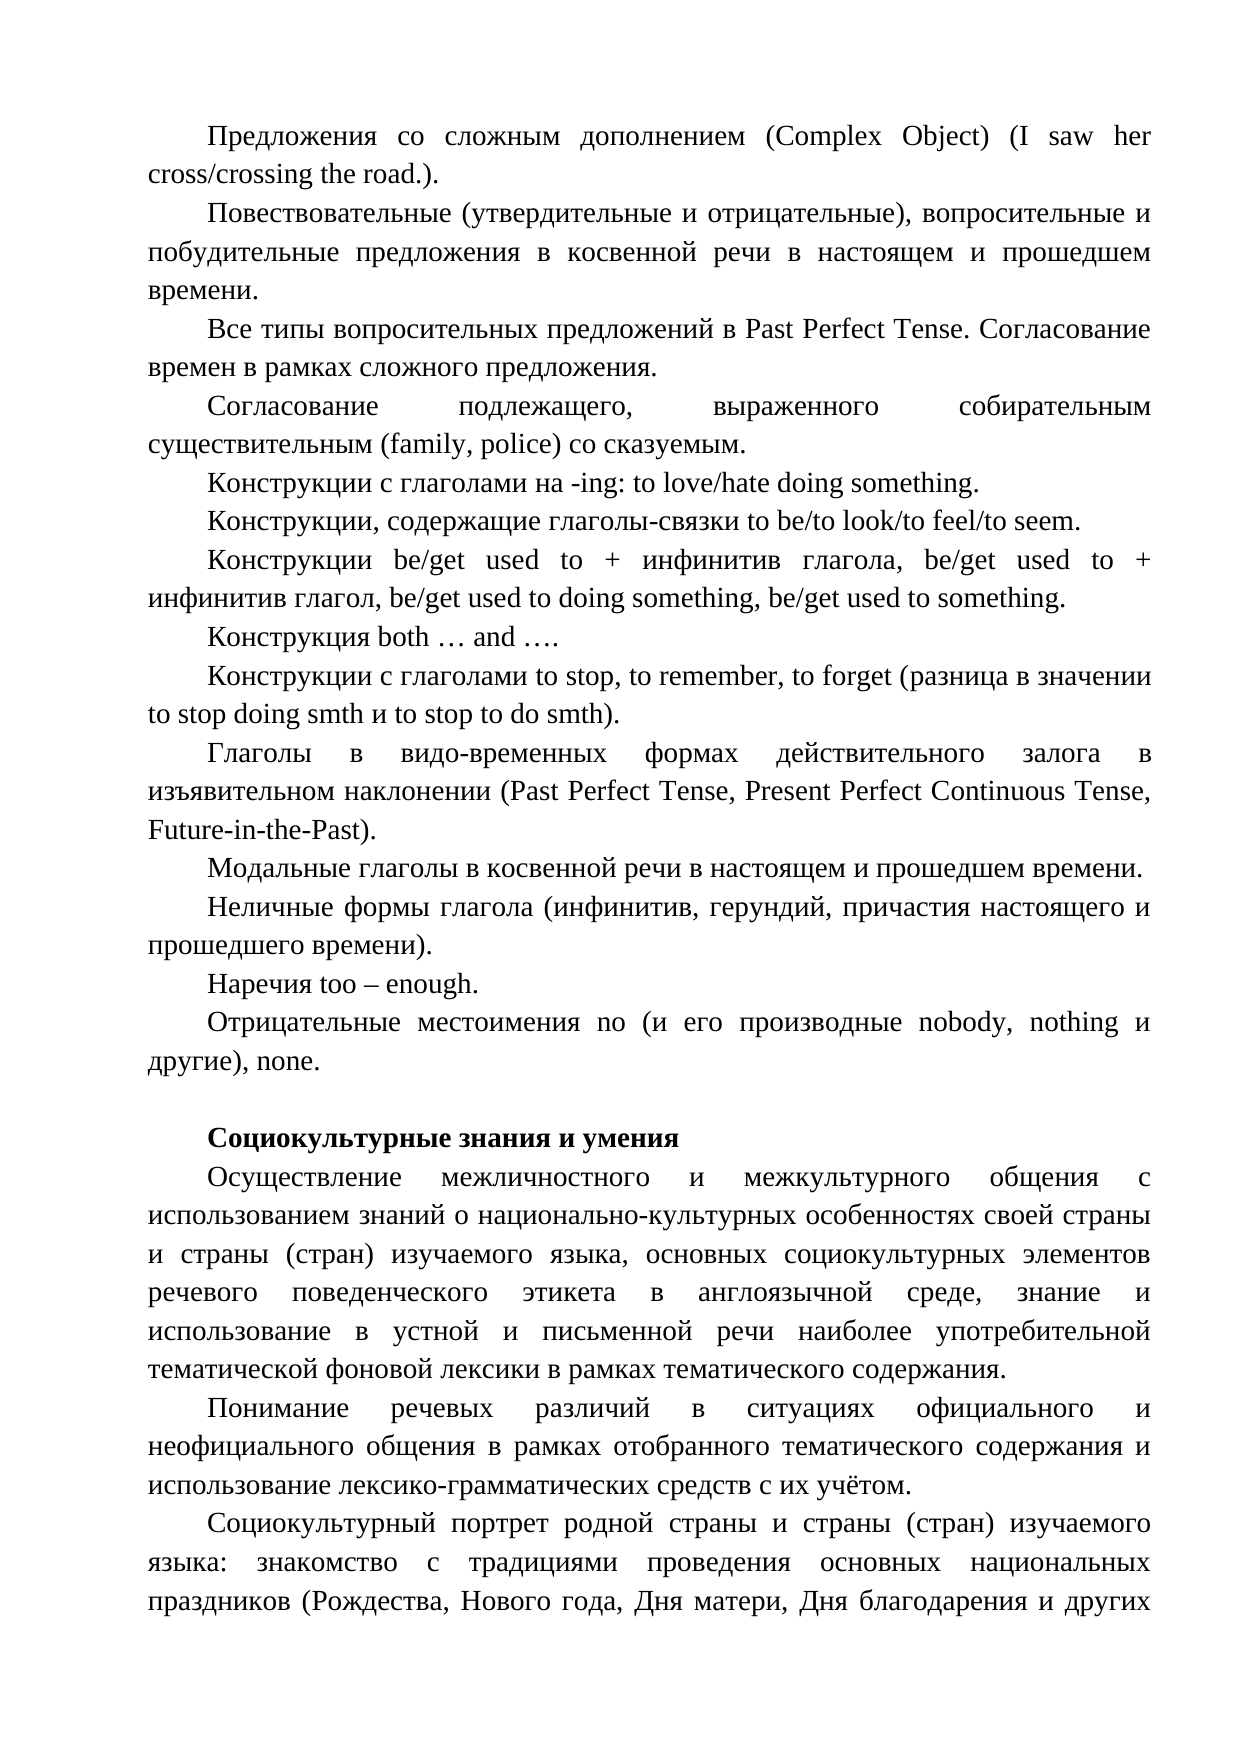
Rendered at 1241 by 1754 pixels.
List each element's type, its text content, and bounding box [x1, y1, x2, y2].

text Конструкции, содержащие глаголы-связки to be/to look/to feel/to seem. [148, 503, 1152, 537]
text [148, 1506, 1152, 1616]
text Глаголы в видо-временных формах действительного залога в изъявительном наклонении (Past Perfect Tense, Present Perfect Continuous Tense, Future-in-the-Past). [148, 735, 1152, 845]
text Конструкции с глаголами на -ing: to love/hate doing something. [148, 465, 1152, 498]
text Конструкции be/get used to + инфинитив глагола, be/get used to + инфинитив глагол, be/get used to doing something, be/get used to something. [148, 542, 1152, 614]
text Все типы вопросительных предложений в Past Perfect Tense. Согласование времен в рамках сложного предложения. [148, 311, 1152, 383]
text Повествовательные (утвердительные и отрицательные), вопросительные и побудительные предложения в косвенной речи в настоящем и прошедшем времени. [148, 195, 1152, 306]
text Социокультурные знания и умения [148, 1120, 1152, 1154]
text Осуществление межличностного и межкультурного общения с использованием знаний о национально-культурных особенностях своей страны и страны (стран) изучаемого языка, основных социокультурных элементов речевого поведенческого этикета в англоязычной среде, знание и использование в устной и письменной речи наиболее употребительной тематической фоновой лексики в рамках тематического содержания. [148, 1159, 1152, 1385]
text Предложения со сложным дополнением (Complex Object) (I saw her cross/crossing the road.). [148, 118, 1152, 190]
text Конструкция both … and …. [148, 619, 1152, 653]
text Конструкции c глаголами to stop, to remember, to forget (разница в значении to stop doing smth и to stop to do smth). [148, 658, 1152, 730]
text Согласование подлежащего, выраженного собирательным существительным (family, police) со сказуемым. [148, 388, 1152, 460]
text Модальные глаголы в косвенной речи в настоящем и прошедшем времени. [148, 850, 1152, 884]
text Отрицательные местоимения no (и его производные nobody, nothing и другие), none. [148, 1004, 1152, 1077]
text Понимание речевых различий в ситуациях официального и неофициального общения в рамках отобранного тематического содержания и использование лексико-грамматических средств с их учётом. [148, 1390, 1152, 1501]
text Наречия too – enough. [148, 966, 1152, 999]
text Неличные формы глагола (инфинитив, герундий, причастия настоящего и прошедшего времени). [148, 889, 1152, 961]
